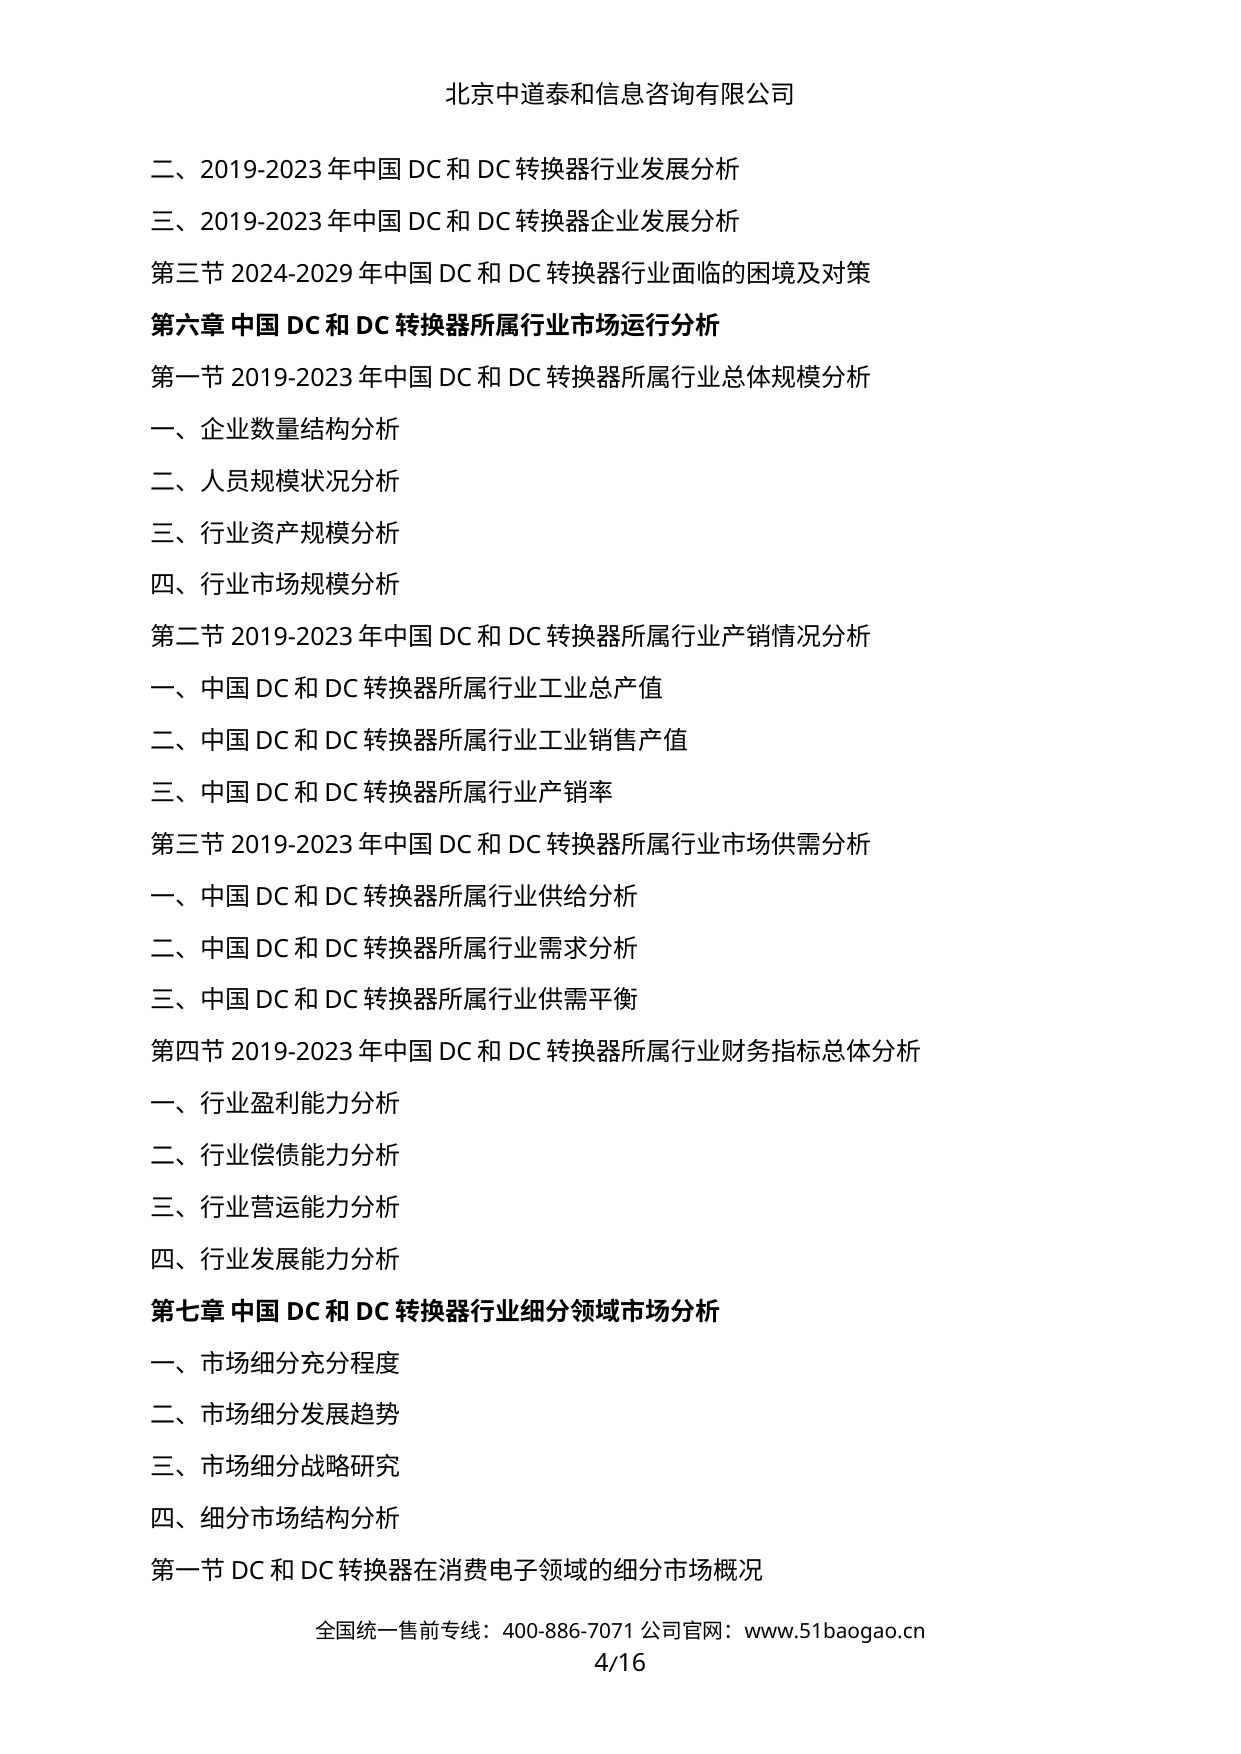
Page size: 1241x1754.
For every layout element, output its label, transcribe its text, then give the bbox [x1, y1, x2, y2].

text 四、行业市场规模分析 [150, 565, 1090, 601]
text 第二节 2019-2023年中国DC和DC转换器所属行业产销情况分析 [150, 617, 1090, 653]
text 第七章 中国DC和DC转换器行业细分领域市场分析 [150, 1291, 1090, 1327]
text 四、细分市场结构分析 [150, 1499, 1090, 1535]
text 三、中国DC和DC转换器所属行业供需平衡 [150, 980, 1090, 1016]
text 四、行业发展能力分析 [150, 1239, 1090, 1276]
text 三、中国DC和DC转换器所属行业产销率 [150, 772, 1090, 809]
text 二、中国DC和DC转换器所属行业需求分析 [150, 928, 1090, 964]
text 一、市场细分充分程度 [150, 1343, 1090, 1379]
text 第三节 2019-2023年中国DC和DC转换器所属行业市场供需分析 [150, 824, 1090, 861]
text 二、市场细分发展趋势 [150, 1395, 1090, 1431]
text 三、行业营运能力分析 [150, 1187, 1090, 1224]
text 二、人员规模状况分析 [150, 461, 1090, 497]
text 二、行业偿债能力分析 [150, 1136, 1090, 1172]
text 一、中国DC和DC转换器所属行业工业总产值 [150, 669, 1090, 705]
text 三、行业资产规模分析 [150, 513, 1090, 549]
text 一、行业盈利能力分析 [150, 1084, 1090, 1120]
text 二、2019-2023年中国DC和DC转换器行业发展分析 [150, 150, 1090, 186]
text 第三节 2024-2029年中国DC和DC转换器行业面临的困境及对策 [150, 254, 1090, 290]
text 第一节 2019-2023年中国DC和DC转换器所属行业总体规模分析 [150, 357, 1090, 394]
text 二、中国DC和DC转换器所属行业工业销售产值 [150, 721, 1090, 757]
text 第一节 DC和DC转换器在消费电子领域的细分市场概况 [150, 1551, 1090, 1587]
text 第四节 2019-2023年中国DC和DC转换器所属行业财务指标总体分析 [150, 1032, 1090, 1068]
text 第六章 中国DC和DC转换器所属行业市场运行分析 [150, 306, 1090, 342]
text 一、中国DC和DC转换器所属行业供给分析 [150, 876, 1090, 912]
text 三、市场细分战略研究 [150, 1447, 1090, 1483]
text 三、2019-2023年中国DC和DC转换器企业发展分析 [150, 202, 1090, 238]
text 一、企业数量结构分析 [150, 409, 1090, 446]
